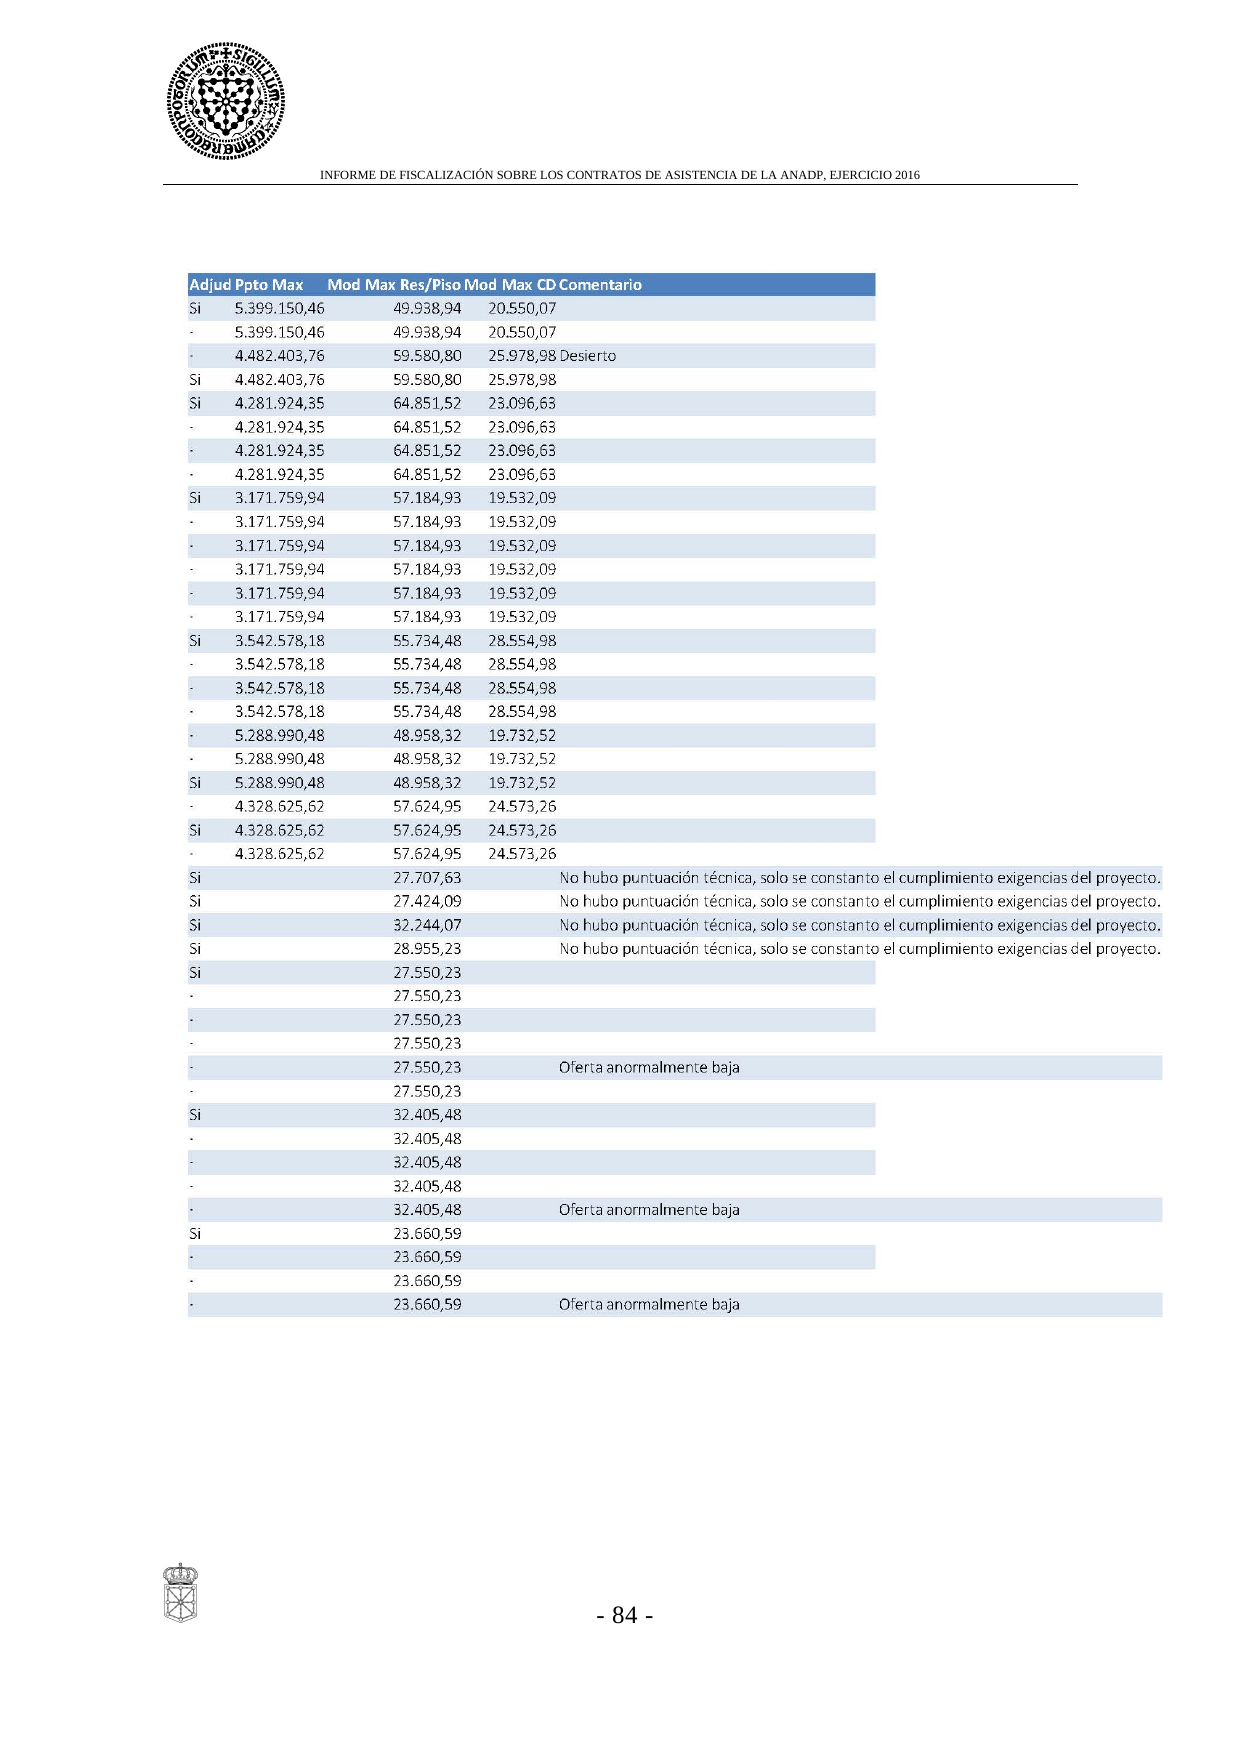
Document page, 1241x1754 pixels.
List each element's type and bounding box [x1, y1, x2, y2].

picture [162, 38, 289, 164]
picture [162, 219, 1180, 1624]
